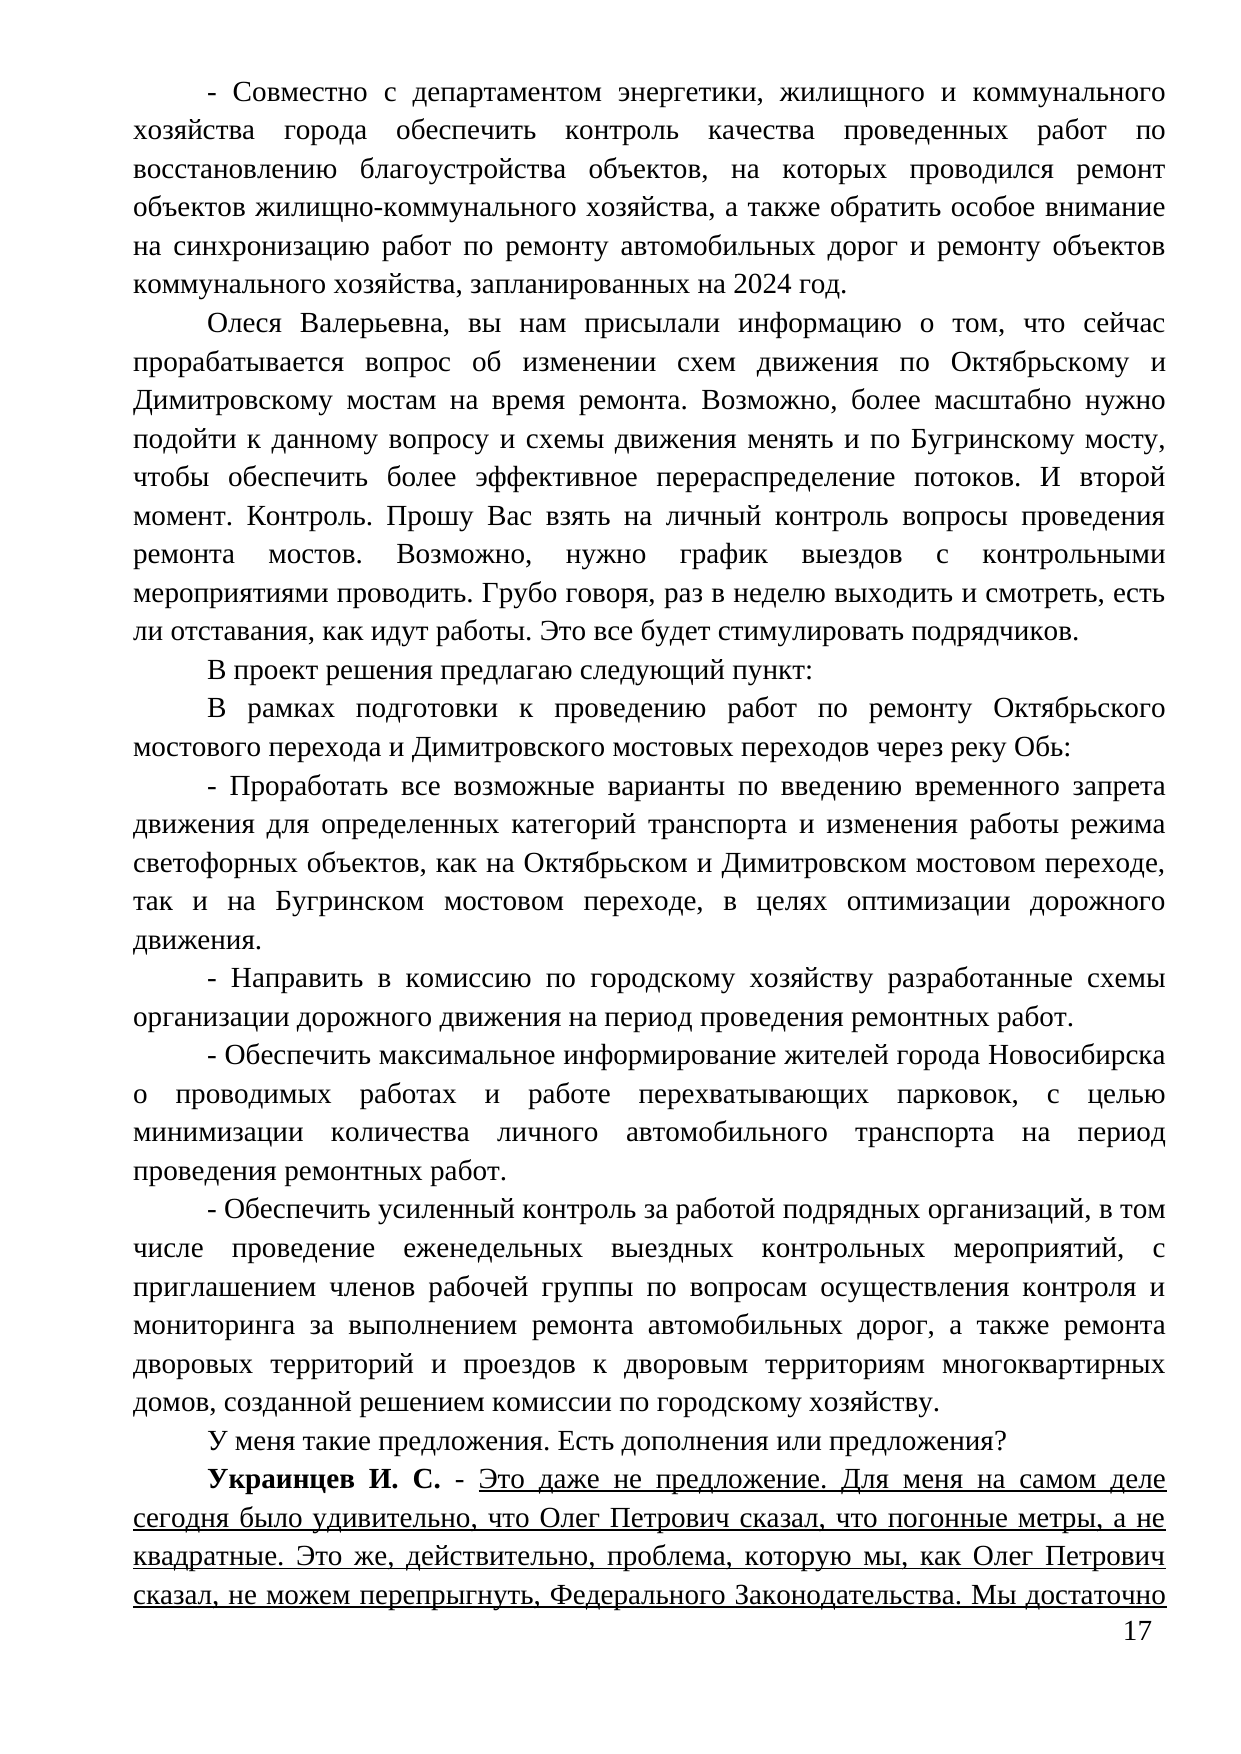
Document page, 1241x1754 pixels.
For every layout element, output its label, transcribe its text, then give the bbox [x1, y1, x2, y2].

list Олеся Валерьевна, вы нам присылали информацию о том, что сейчас прорабатывается вопрос об изменении схем движения по Октябрьскому и Димитровскому мостам на время ремонта. Возможно, более масштабно нужно подойти к данному вопросу и схемы движения менять и по Бугринскому мосту, чтобы обеспечить более эффективное перераспределение потоков. И второй момент. Контроль. Прошу Вас взять на личный контроль вопросы проведения ремонта мостов. Возможно, нужно график выездов с контрольными мероприятиями проводить. Грубо говоря, раз в неделю выходить и смотреть, есть ли отставания, как идут работы. Это все будет стимулировать подрядчиков. [133, 305, 1167, 647]
list - Проработать все возможные варианты по введению временного запрета движения для определенных категорий транспорта и изменения работы режима светофорных объектов, как на Октябрьском и Димитровском мостовом переходе, так и на Бугринском мостовом переходе, в целях оптимизации дорожного движения. [133, 768, 1167, 955]
list - Совместно с департаментом энергетики, жилищного и коммунального хозяйства города обеспечить контроль качества проведенных работ по восстановлению благоустройства объектов, на которых проводился ремонт объектов жилищно-коммунального хозяйства, а также обратить особое внимание на синхронизацию работ по ремонту автомобильных дорог и ремонту объектов коммунального хозяйства, запланированных на 2024 год. [133, 74, 1167, 300]
list - Обеспечить максимальное информирование жителей города Новосибирска о проводимых работах и работе перехватывающих парковок, с целью минимизации количества личного автомобильного транспорта на период проведения ремонтных работ. [133, 1037, 1167, 1187]
list В рамках подготовки к проведению работ по ремонту Октябрьского мостового перехода и Димитровского мостовых переходов через реку Обь: [133, 691, 1167, 763]
list - Обеспечить усиленный контроль за работой подрядных организаций, в том числе проведение еженедельных выездных контрольных мероприятий, с приглашением членов рабочей группы по вопросам осуществления контроля и мониторинга за выполнением ремонта автомобильных дорог, а также ремонта дворовых территорий и проездов к дворовым территориям многоквартирных домов, созданной решением комиссии по городскому хозяйству. [133, 1192, 1167, 1418]
list В проект решения предлагаю следующий пункт: [133, 652, 1167, 686]
list У меня такие предложения. Есть дополнения или предложения? [133, 1423, 1167, 1456]
list - Направить в комиссию по городскому хозяйству разработанные схемы организации дорожного движения на период проведения ремонтных работ. [133, 960, 1167, 1032]
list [133, 1461, 1167, 1606]
